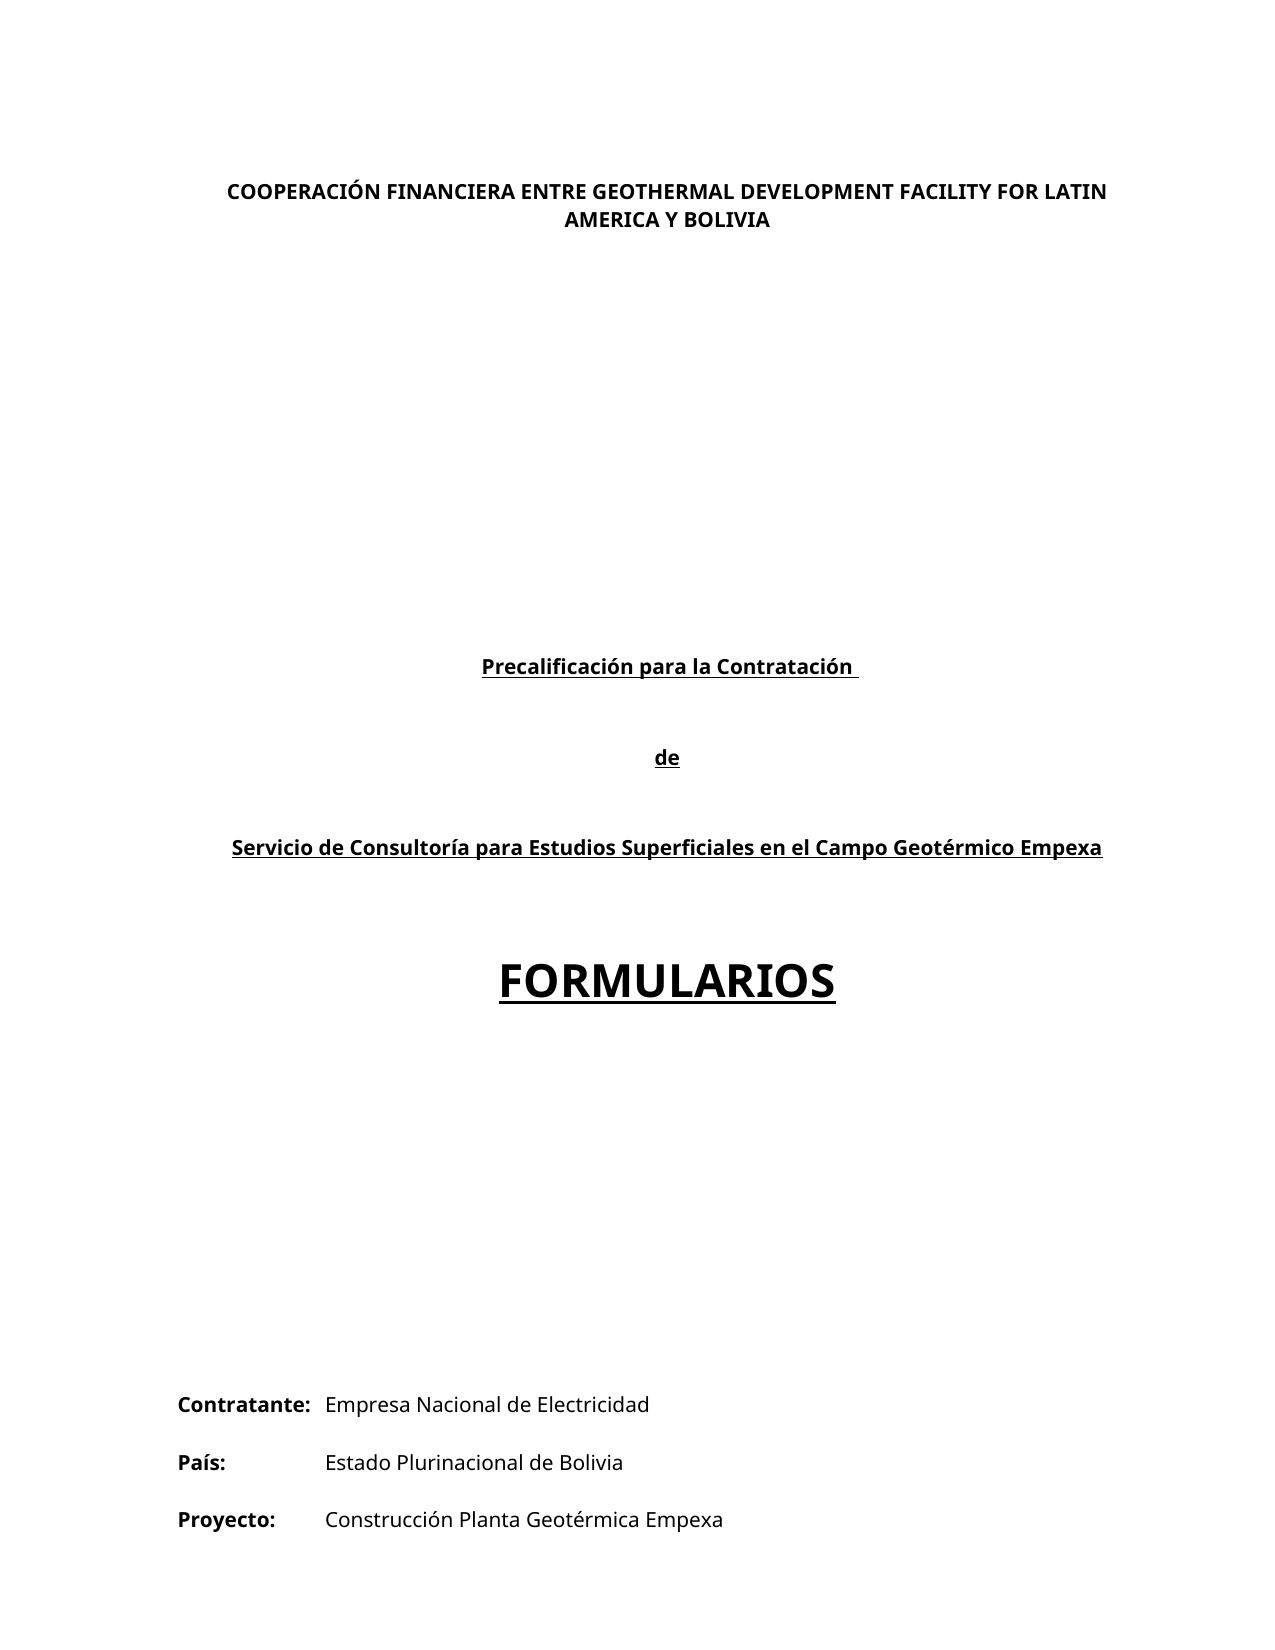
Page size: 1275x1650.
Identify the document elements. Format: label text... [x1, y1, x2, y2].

text de [177, 743, 1157, 771]
text Proyecto: Construcción Planta Geotérmica Empexa [177, 1506, 1157, 1534]
text País: Estado Plurinacional de Bolivia [177, 1448, 1157, 1476]
text FORMULARIOS [177, 948, 1157, 1011]
text Contratante: Empresa Nacional de Electricidad [177, 1390, 1157, 1419]
text Precalificación para la Contratación [177, 652, 1157, 681]
text Servicio de Consultoría para Estudios Superficiales en el Campo Geotérmico Empexa [177, 833, 1157, 861]
text Cooperación Financiera entre GEOTHERMAL DEVELOPMENT FACILITY FOR LATIN AMERICA Y bolivia [177, 177, 1157, 234]
